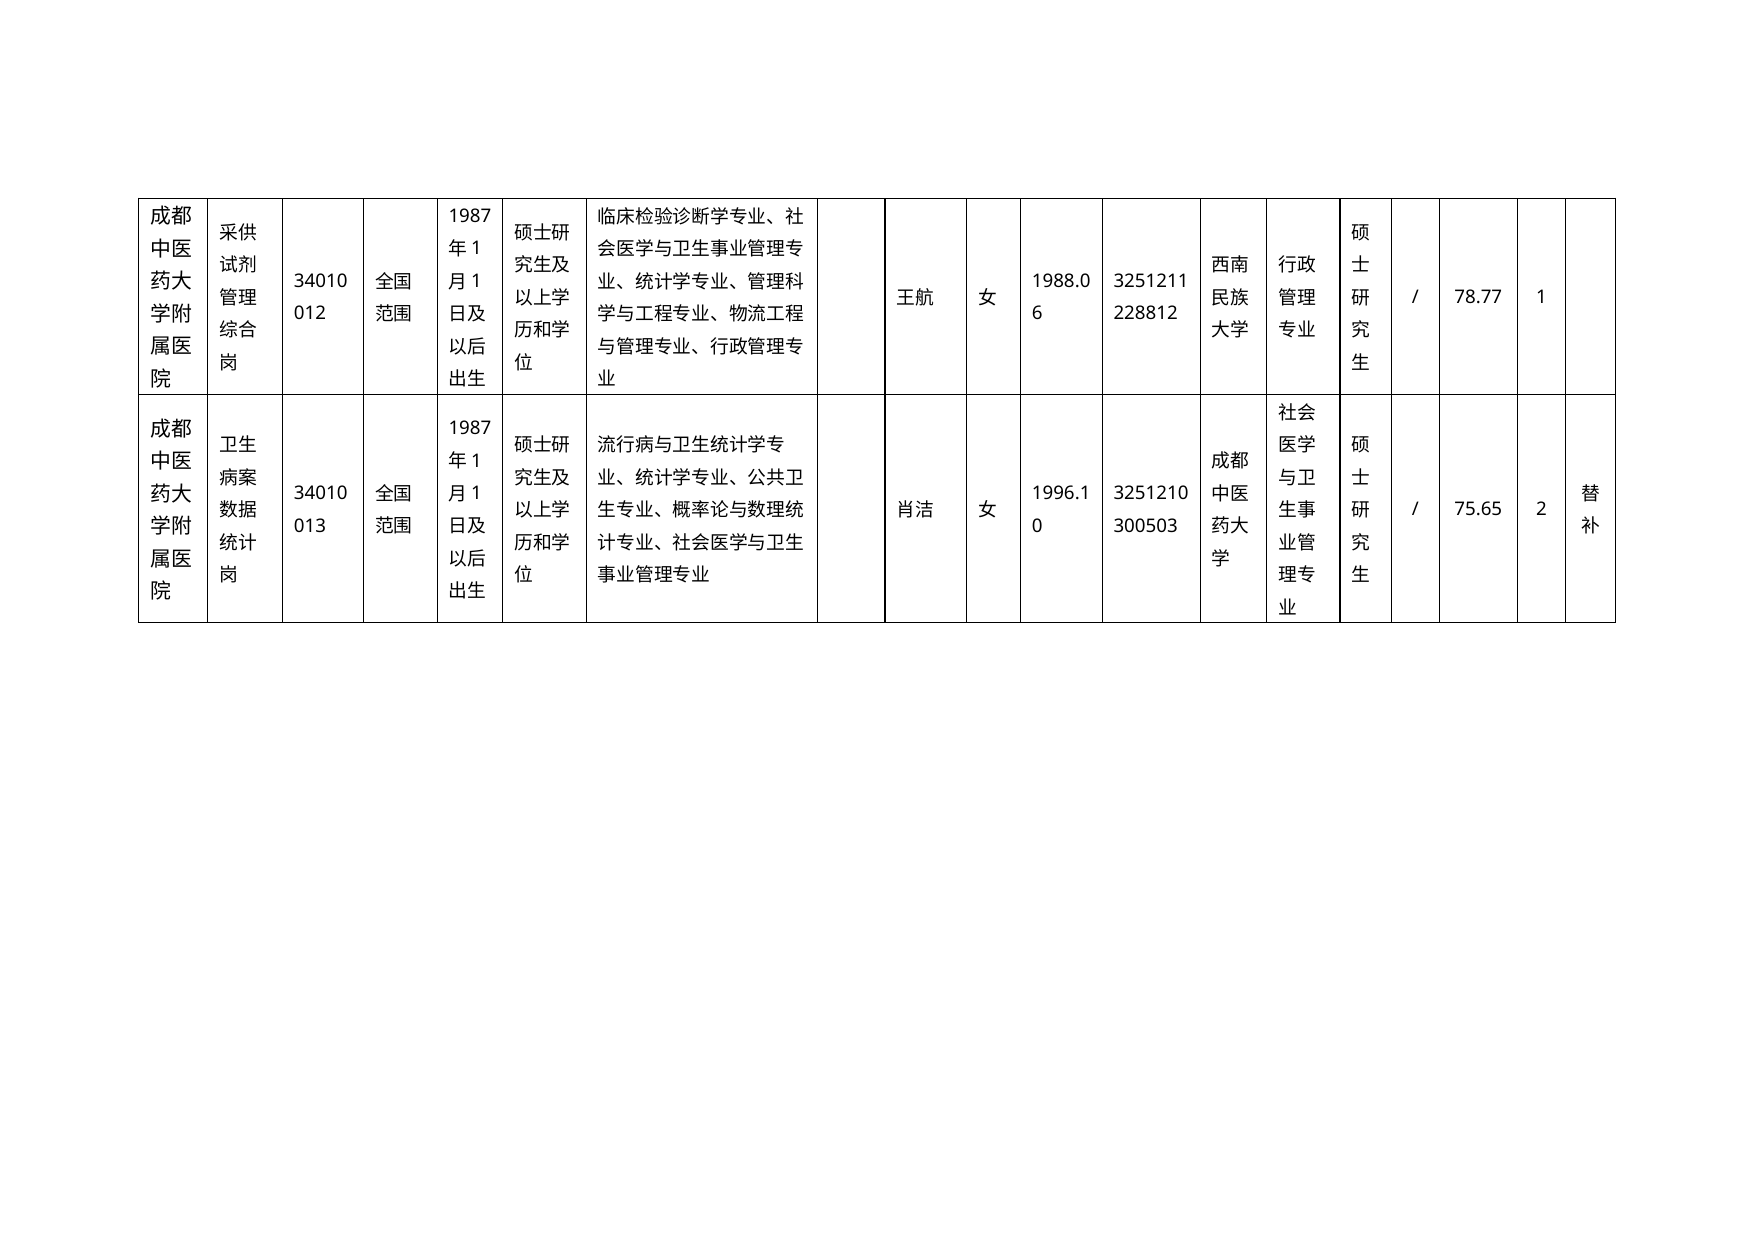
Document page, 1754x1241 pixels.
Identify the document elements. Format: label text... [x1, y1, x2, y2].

table_cell 西南民族大学 [1201, 199, 1266, 394]
table_cell 采供试剂管理综合岗 [208, 199, 282, 394]
table_cell 王航 [886, 199, 966, 394]
table_cell 流行病与卫生统计学专业、统计学专业、公共卫生专业、概率论与数理统计专业、社会医学与卫生事业管理专业 [587, 395, 817, 622]
table_cell / [1392, 199, 1439, 394]
table_cell 34010013 [283, 395, 363, 622]
table_cell 2 [1518, 395, 1565, 622]
table_cell 临床检验诊断学专业、社会医学与卫生事业管理专业、统计学专业、管理科学与工程专业、物流工程与管理专业、行政管理专业 [587, 199, 817, 394]
table_cell 75.65 [1440, 395, 1517, 622]
table_cell 1987年1月1日及以后出生 [438, 395, 502, 622]
table_cell 女 [967, 395, 1020, 622]
table_cell 全国范围 [364, 199, 437, 394]
table_cell 1996.10 [1021, 395, 1102, 622]
table_cell 1987年1月1日及以后出生 [438, 199, 502, 394]
table_cell 硕士研究生 [1341, 199, 1391, 394]
table_cell 替补 [1566, 395, 1615, 622]
table_cell 成都中医药大学附属医院 [139, 199, 207, 394]
table_cell 卫生病案数据统计岗 [208, 395, 282, 622]
table_cell 全国范围 [364, 395, 437, 622]
table_cell 成都中医药大学 [1201, 395, 1266, 622]
table_cell 3251210300503 [1103, 395, 1200, 622]
table_cell 硕士研究生 [1341, 395, 1391, 622]
table_cell 1 [1518, 199, 1565, 394]
table_cell / [1392, 395, 1439, 622]
table_cell 肖洁 [886, 395, 966, 622]
table_cell 女 [967, 199, 1020, 394]
table_cell 78.77 [1440, 199, 1517, 394]
table_cell 成都中医药大学附属医院 [139, 395, 207, 622]
table_cell 3251211228812 [1103, 199, 1200, 394]
table_cell [818, 395, 884, 622]
table_cell [818, 199, 884, 394]
table_cell 社会医学与卫生事业管理专业 [1267, 395, 1339, 622]
table_cell 行政管理专业 [1267, 199, 1339, 394]
table_cell 34010012 [283, 199, 363, 394]
table_cell 1988.06 [1021, 199, 1102, 394]
table_cell 硕士研究生及以上学历和学位 [503, 395, 586, 622]
table_cell 硕士研究生及以上学历和学位 [503, 199, 586, 394]
table_cell [1566, 199, 1615, 394]
